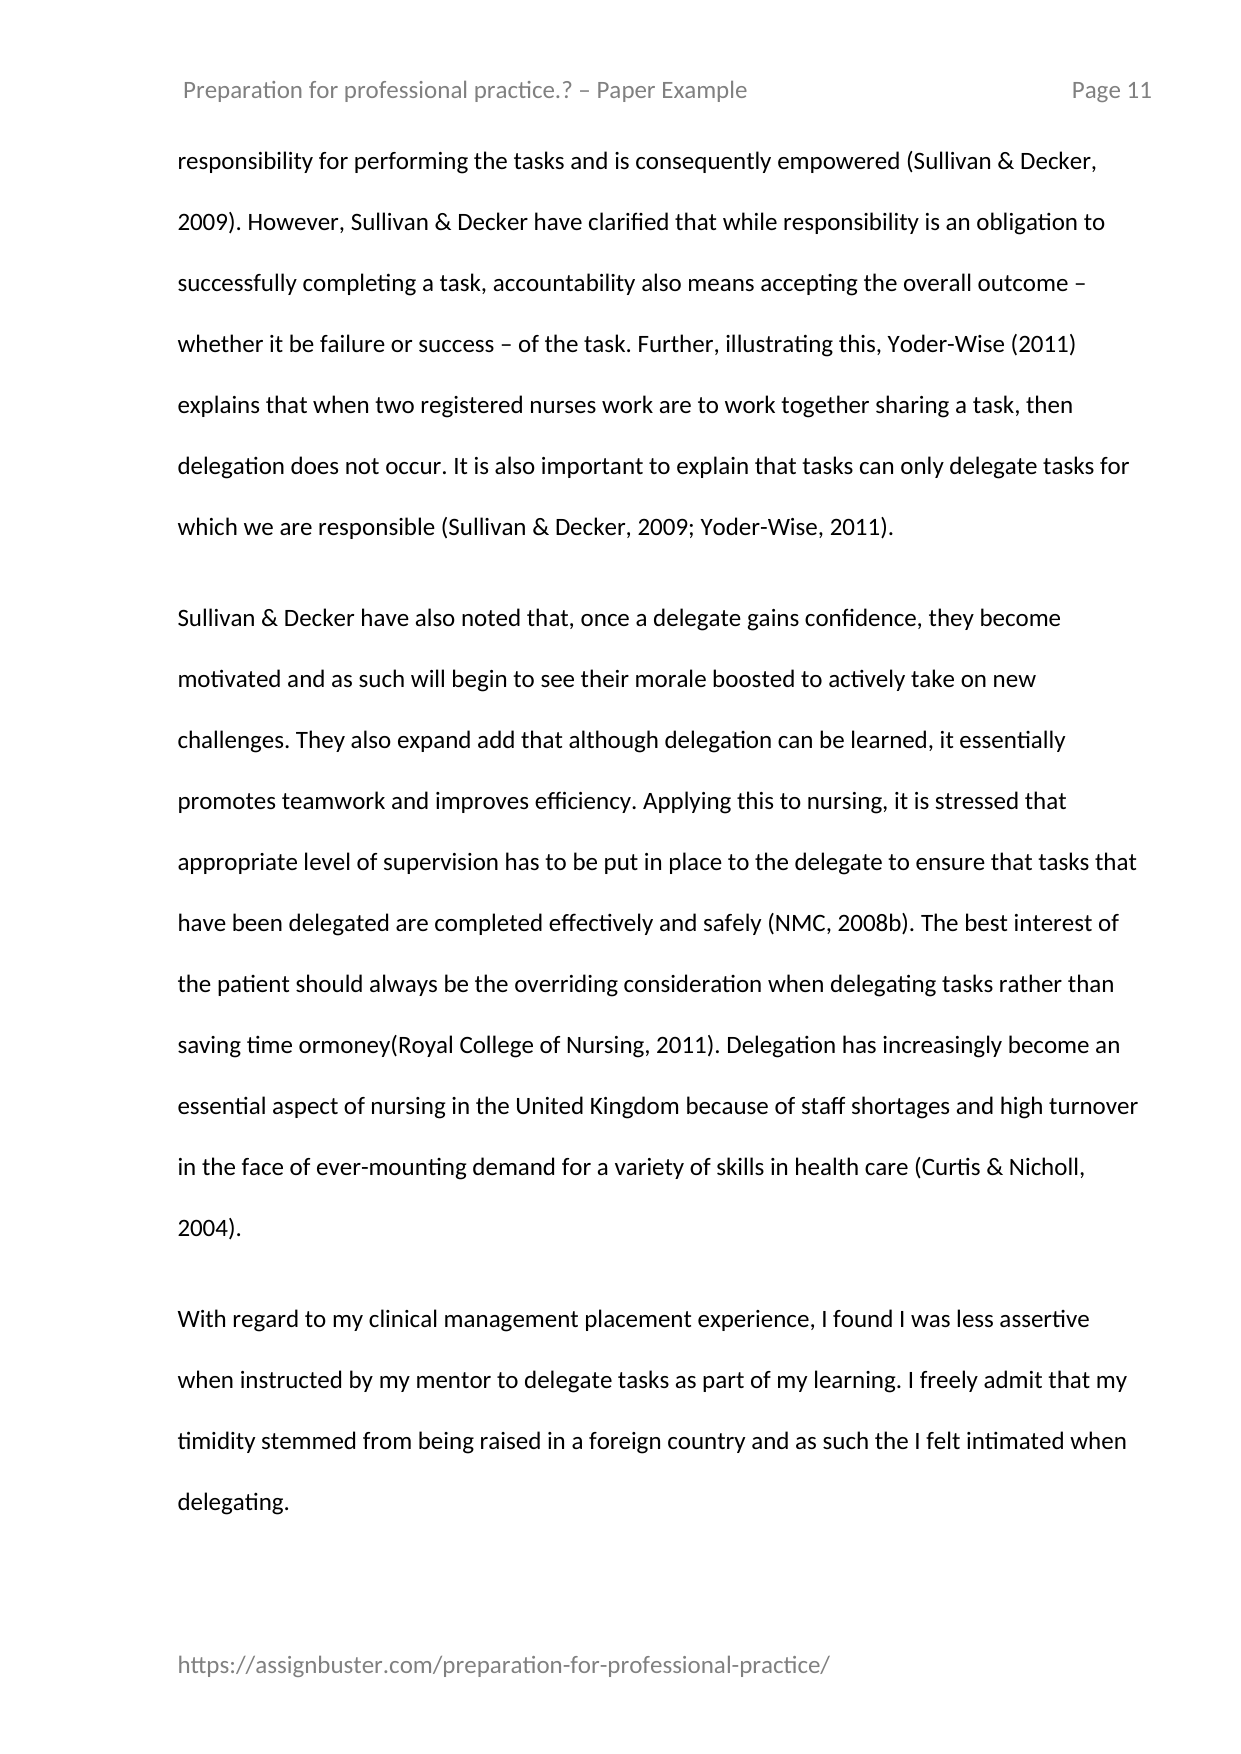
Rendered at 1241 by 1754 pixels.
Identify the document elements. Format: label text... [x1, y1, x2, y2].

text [177, 145, 1152, 542]
text Sullivan & Decker have also noted that, once a delegate gains confidence, they become motivated and as such will begin to see their morale boosted to actively take on new challenges. They also expand add that although delegation can be learned, it essentially promotes teamwork and improves efficiency. Applying this to nursing, it is stressed that appropriate level of supervision has to be put in place to the delegate to ensure that tasks that have been delegated are completed effectively and safely (NMC, 2008b). The best interest of the patient should always be the overriding consideration when delegating tasks rather than saving time ormoney(Royal College of Nursing, 2011). Delegation has increasingly become an essential aspect of nursing in the United Kingdom because of staff shortages and high turnover in the face of ever-mounting demand for a variety of skills in health care (Curtis & Nicholl, 2004). [177, 602, 1152, 1243]
text With regard to my clinical management placement experience, I found I was less assertive when instructed by my mentor to delegate tasks as part of my learning. I freely admit that my timidity stemmed from being raised in a foreign country and as such the I felt intimated when delegating. [177, 1303, 1152, 1516]
